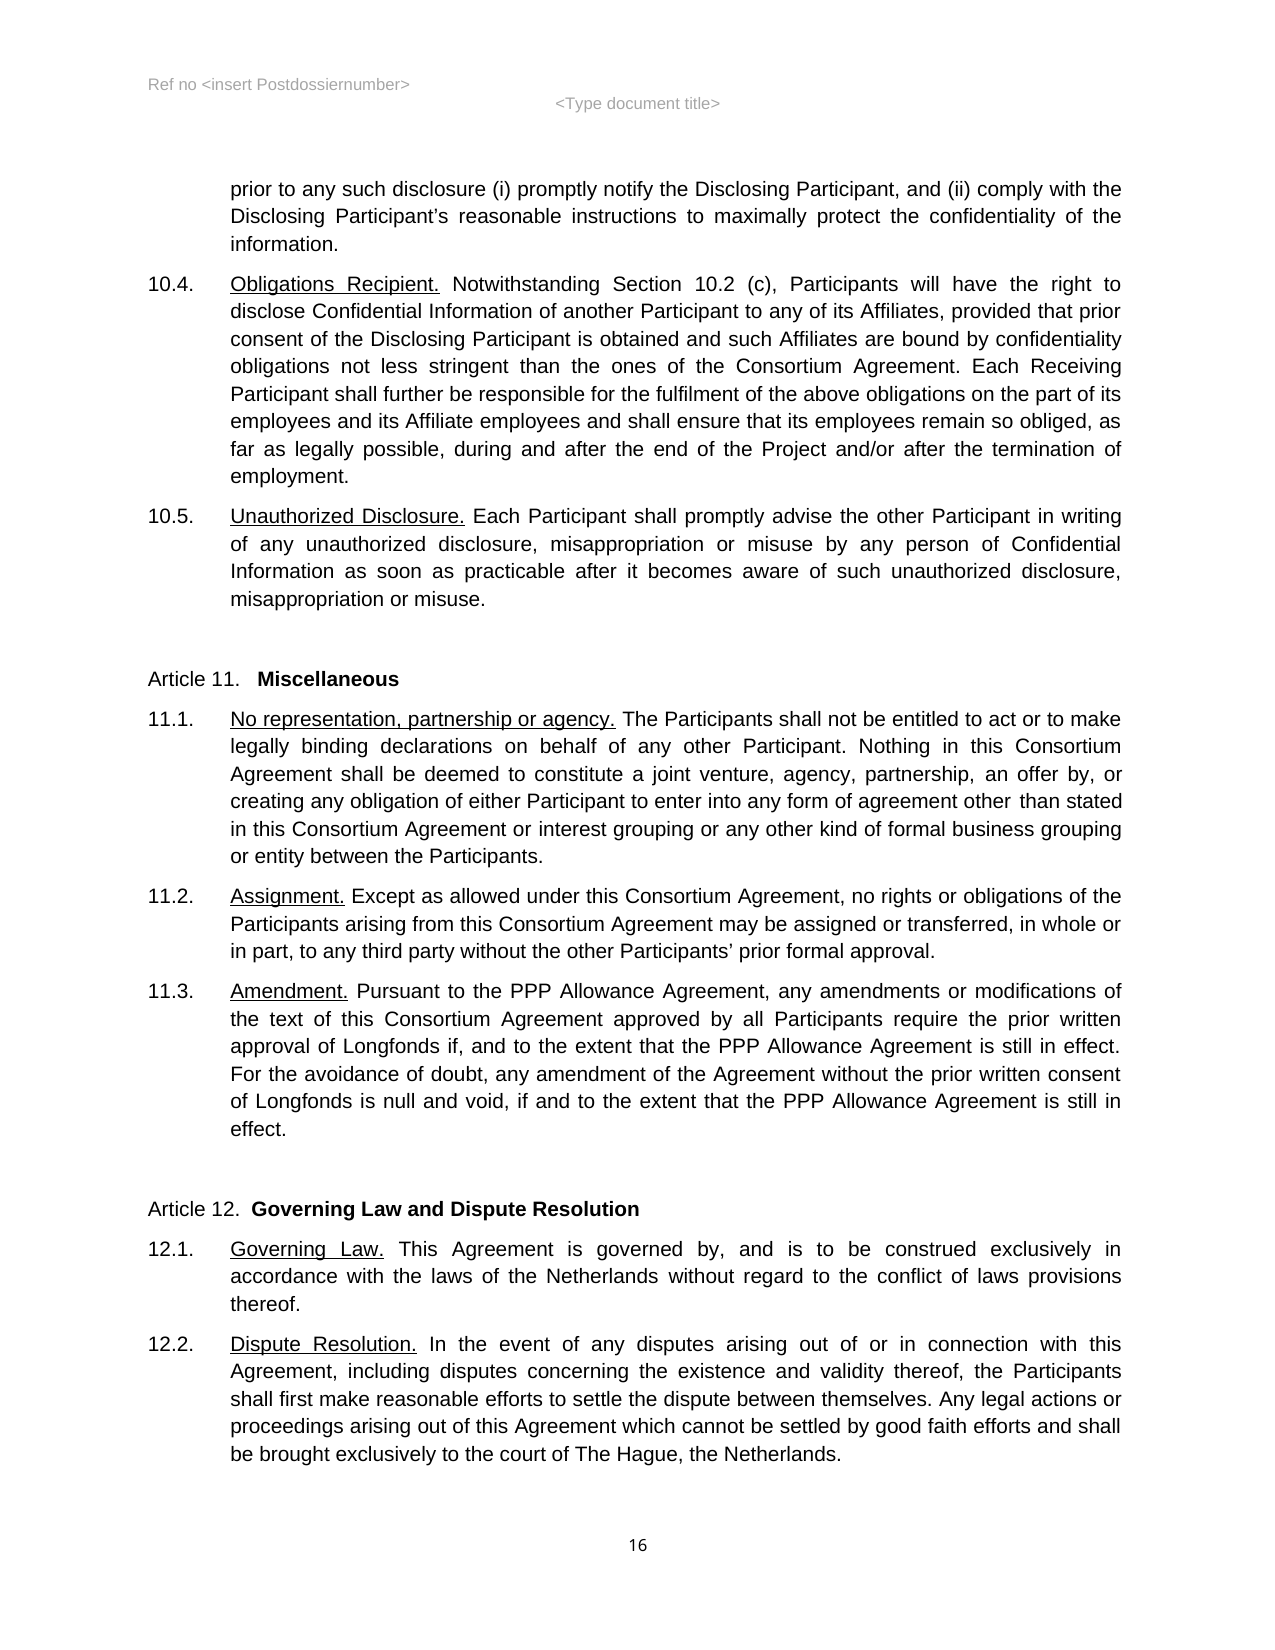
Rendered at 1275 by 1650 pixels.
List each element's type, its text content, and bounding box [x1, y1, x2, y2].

list Dispute Resolution. In the event of any disputes arising out of or in connection with this Agreement, including disputes concerning the existence and validity thereof, the Participants shall first make reasonable efforts to settle the dispute between themselves. Any legal actions or proceedings arising out of this Agreement which cannot be settled by good faith efforts and shall be brought exclusively to the court of The Hague, the Netherlands. [148, 1332, 1123, 1466]
list Obligations Recipient. Notwithstanding Section 10.2 (c), Participants will have the right to disclose Confidential Information of another Participant to any of its Affiliates, provided that prior consent of the Disclosing Participant is obtained and such Affiliates are bound by confidentiality obligations not less stringent than the ones of the Consortium Agreement. Each Receiving Participant shall further be responsible for the fulfilment of the above obligations on the part of its employees and its Affiliate employees and shall ensure that its employees remain so obliged, as far as legally possible, during and after the end of the Project and/or after the termination of employment. [148, 272, 1123, 488]
list No representation, partnership or agency. The Participants shall not be entitled to act or to make legally binding declarations on behalf of any other Participant. Nothing in this Consortium Agreement shall be deemed to constitute a joint venture, agency, partnership, an offer by, or creating any obligation of either Participant to enter into any form of agreement other than stated in this Consortium Agreement or interest grouping or any other kind of formal business grouping or entity between the Participants. [148, 707, 1123, 868]
list Governing Law and Dispute Resolution [148, 1197, 1123, 1221]
list Amendment. Pursuant to the PPP Allowance Agreement, any amendments or modifications of the text of this Consortium Agreement approved by all Participants require the prior written approval of Longfonds if, and to the extent that the PPP Allowance Agreement is still in effect. For the avoidance of doubt, any amendment of the Agreement without the prior written consent of Longfonds is null and void, if and to the extent that the PPP Allowance Agreement is still in effect. [148, 979, 1123, 1141]
list Assignment. Except as allowed under this Consortium Agreement, no rights or obligations of the Participants arising from this Consortium Agreement may be assigned or transferred, in whole or in part, to any third party without the other Participants’ prior formal approval. [148, 884, 1123, 963]
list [148, 177, 1123, 256]
list Governing Law. This Agreement is governed by, and is to be construed exclusively in accordance with the laws of the Netherlands without regard to the conflict of laws provisions thereof. [148, 1237, 1123, 1316]
list Unauthorized Disclosure. Each Participant shall promptly advise the other Participant in writing of any unauthorized disclosure, misappropriation or misuse by any person of Confidential Information as soon as practicable after it becomes aware of such unauthorized disclosure, misappropriation or misuse. [148, 504, 1123, 611]
list Miscellaneous [148, 667, 1123, 691]
